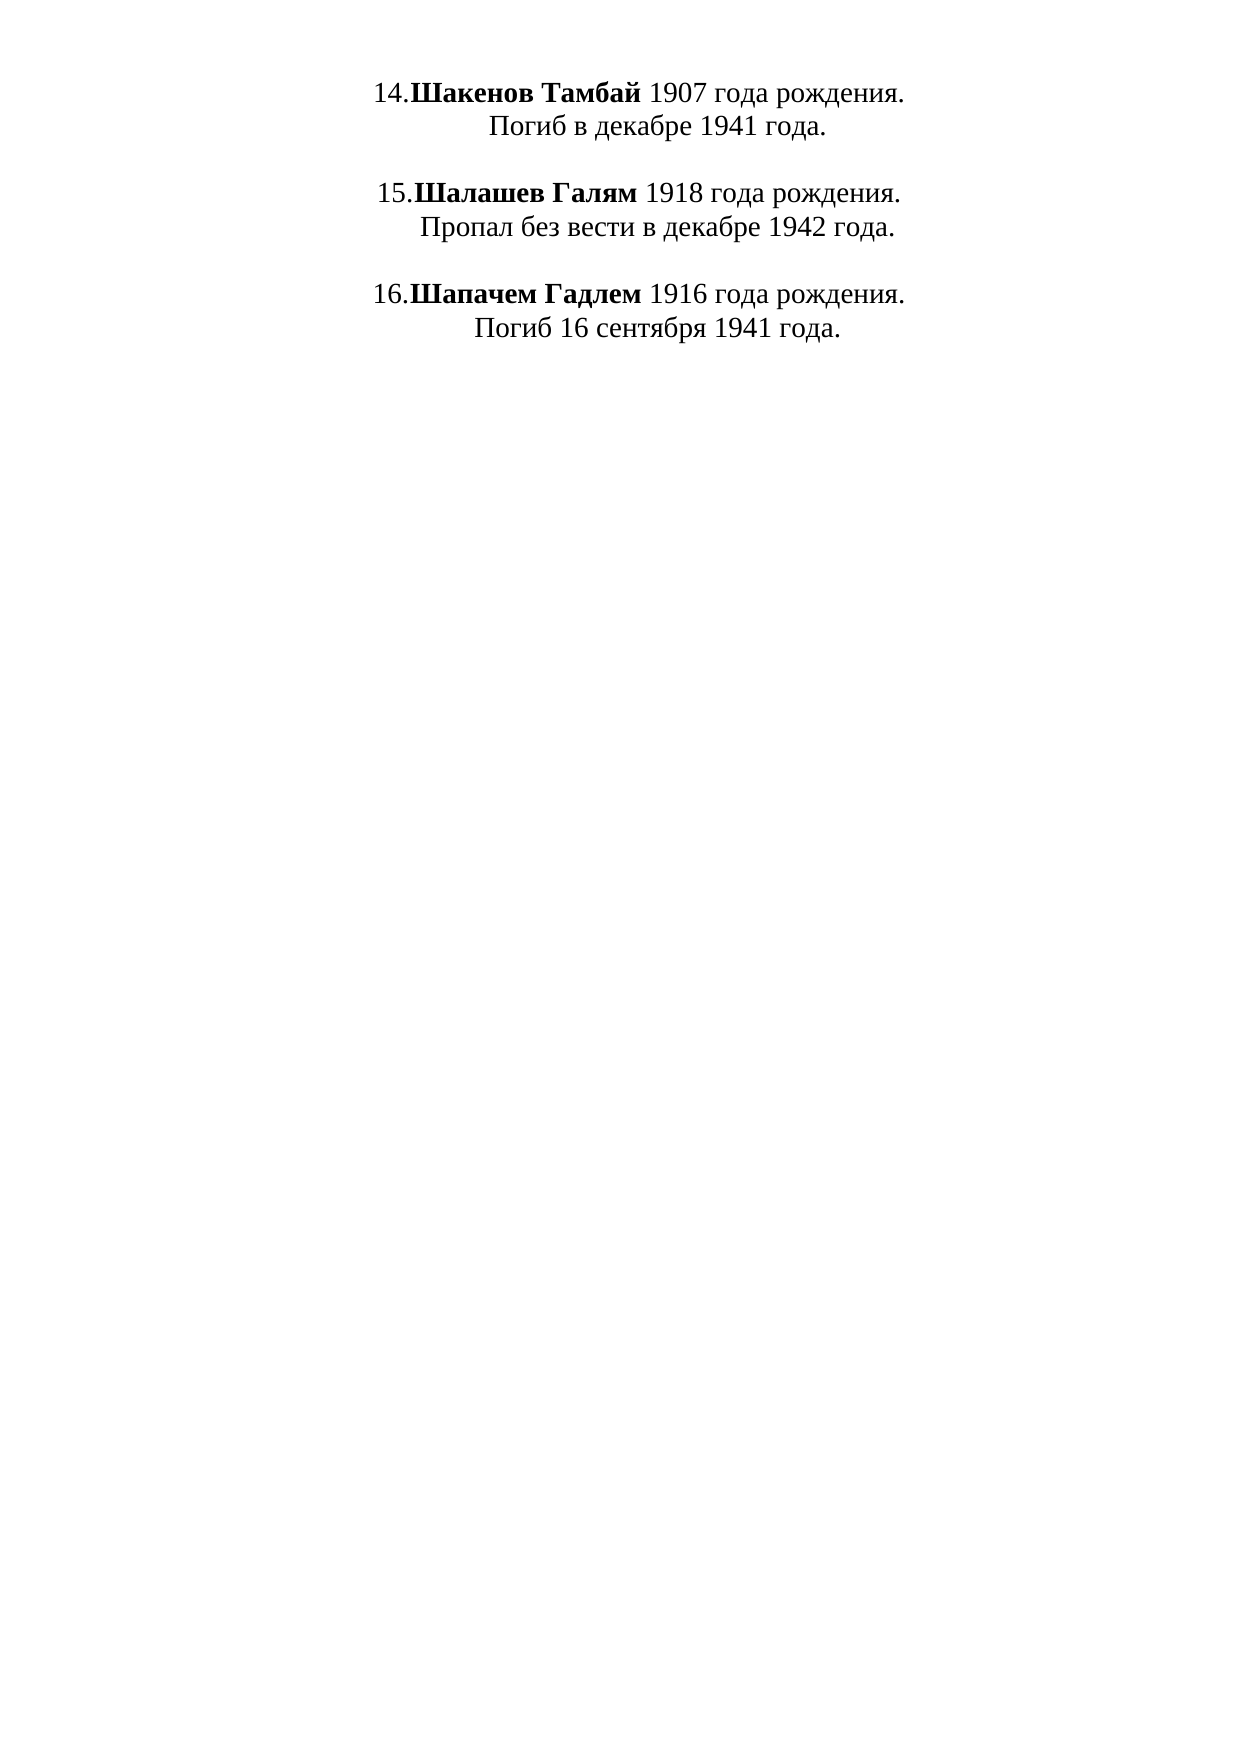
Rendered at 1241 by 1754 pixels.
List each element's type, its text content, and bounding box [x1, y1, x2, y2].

list Шалашев Галям 1918 года рождения. [112, 176, 1165, 209]
list Пропал без вести в декабре 1942 года. [150, 209, 1165, 243]
list Погиб 16 сентября 1941 года. [150, 310, 1165, 343]
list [150, 108, 1165, 142]
list Шапачем Гадлем 1916 года рождения. [112, 276, 1165, 310]
list Шакенов Тамбай 1907 года рождения. [112, 75, 1165, 108]
